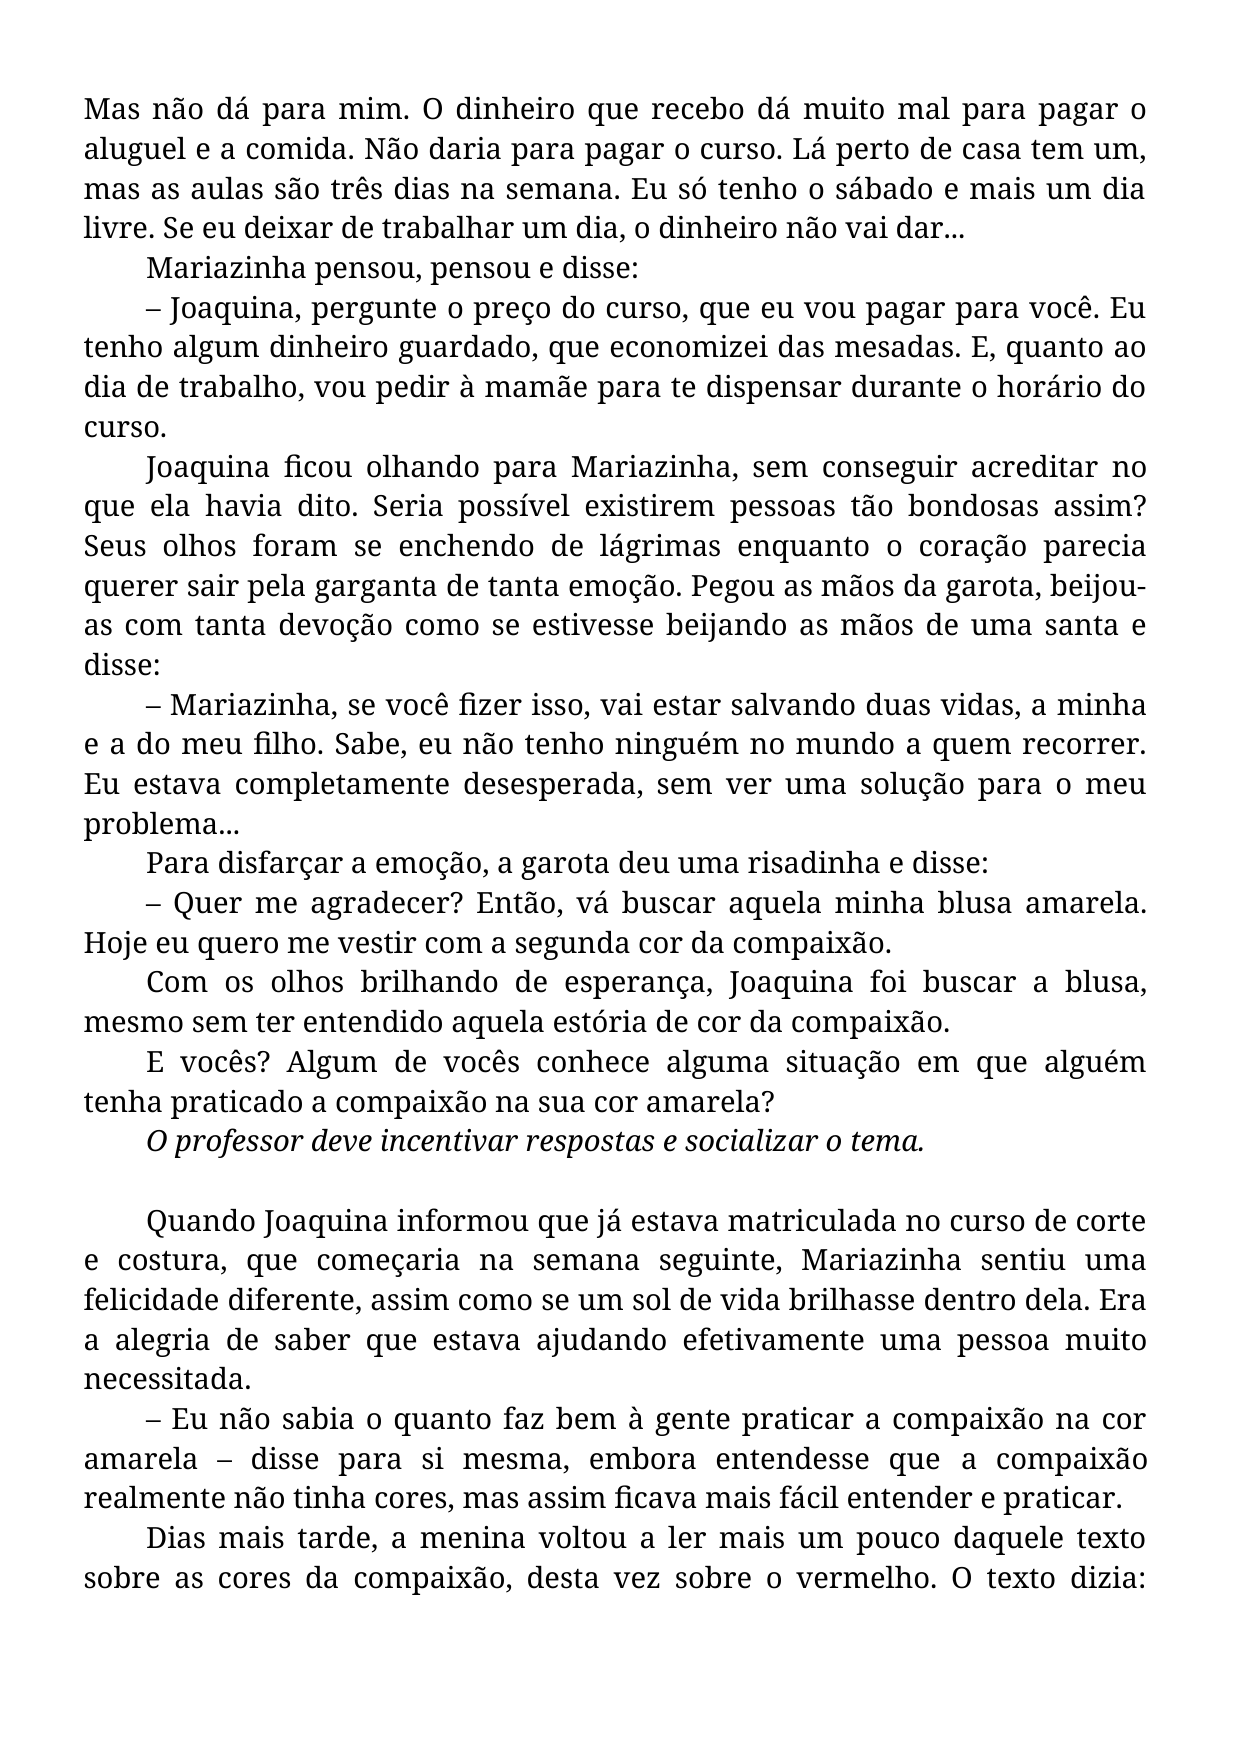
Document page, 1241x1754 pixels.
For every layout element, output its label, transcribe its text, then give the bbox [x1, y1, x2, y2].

text Quando Joaquina informou que já estava matriculada no curso de corte e costura, que começaria na semana seguinte, Mariazinha sentiu uma felicidade diferente, assim como se um sol de vida brilhasse dentro dela. Era a alegria de saber que estava ajudando efetivamente uma pessoa muito necessitada. [83, 1200, 1148, 1398]
text O professor deve incentivar respostas e socializar o tema. [83, 1121, 1148, 1160]
text – Quer me agradecer? Então, vá buscar aquela minha blusa amarela. Hoje eu quero me vestir com a segunda cor da compaixão. [83, 882, 1148, 962]
text – Joaquina, pergunte o preço do curso, que eu vou pagar para você. Eu tenho algum dinheiro guardado, que economizei das mesadas. E, quanto ao dia de trabalho, vou pedir à mamãe para te dispensar durante o horário do curso. [83, 287, 1148, 446]
text Mariazinha pensou, pensou e disse: [83, 247, 1148, 287]
text – Eu não sabia o quanto faz bem à gente praticar a compaixão na cor amarela – disse para si mesma, embora entendesse que a compaixão realmente não tinha cores, mas assim ficava mais fácil entender e praticar. [83, 1398, 1148, 1517]
text E vocês? Algum de vocês conhece alguma situação em que alguém tenha praticado a compaixão na sua cor amarela? [83, 1041, 1148, 1121]
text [83, 1517, 1148, 1597]
text Para disfarçar a emoção, a garota deu uma risadinha e disse: [83, 843, 1148, 882]
text Joaquina ficou olhando para Mariazinha, sem conseguir acreditar no que ela havia dito. Seria possível existirem pessoas tão bondosas assim? Seus olhos foram se enchendo de lágrimas enquanto o coração parecia querer sair pela garganta de tanta emoção. Pegou as mãos da garota, beijou-as com tanta devoção como se estivesse beijando as mãos de uma santa e disse: [83, 446, 1148, 684]
text Com os olhos brilhando de esperança, Joaquina foi buscar a blusa, mesmo sem ter entendido aquela estória de cor da compaixão. [83, 962, 1148, 1041]
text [83, 89, 1148, 247]
text – Mariazinha, se você fizer isso, vai estar salvando duas vidas, a minha e a do meu filho. Sabe, eu não tenho ninguém no mundo a quem recorrer. Eu estava completamente desesperada, sem ver uma solução para o meu problema... [83, 684, 1148, 843]
